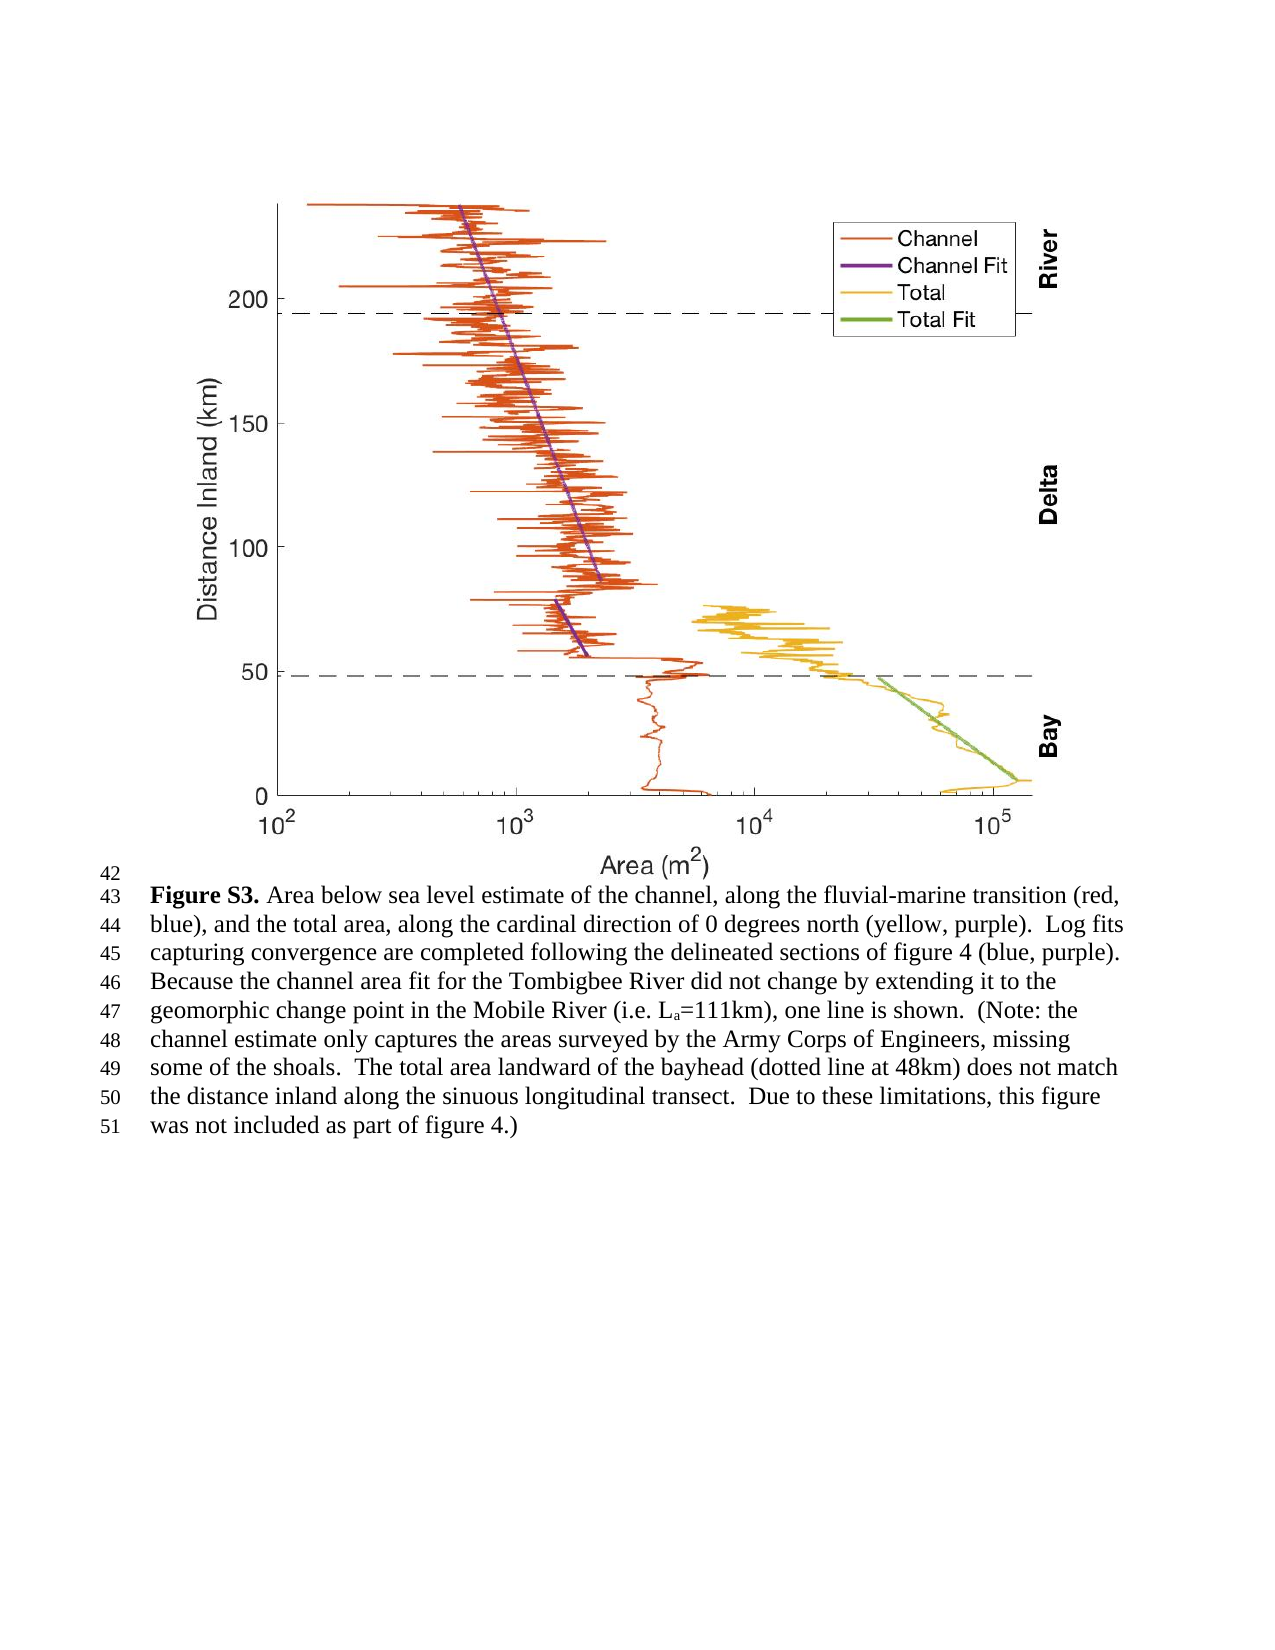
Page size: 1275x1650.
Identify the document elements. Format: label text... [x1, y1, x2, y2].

text Figure S3. Area below sea level estimate of the channel, along the fluvial-marine transition (red, blue), and the total area, along the cardinal direction of 0 degrees north (yellow, purple). Log fits capturing convergence are completed following the delineated sections of figure 4 (blue, purple). Because the channel area fit for the Tombigbee River did not change by extending it to the geomorphic change point in the Mobile River (i.e. La=111km), one line is shown. (Note: the channel estimate only captures the areas surveyed by the Army Corps of Engineers, missing some of the shoals. The total area landward of the bayhead (dotted line at 48km) does not match the distance inland along the sinuous longitudinal transect. Due to these limitations, this figure was not included as part of figure 4.) [150, 880, 1125, 1139]
picture [150, 150, 1124, 880]
